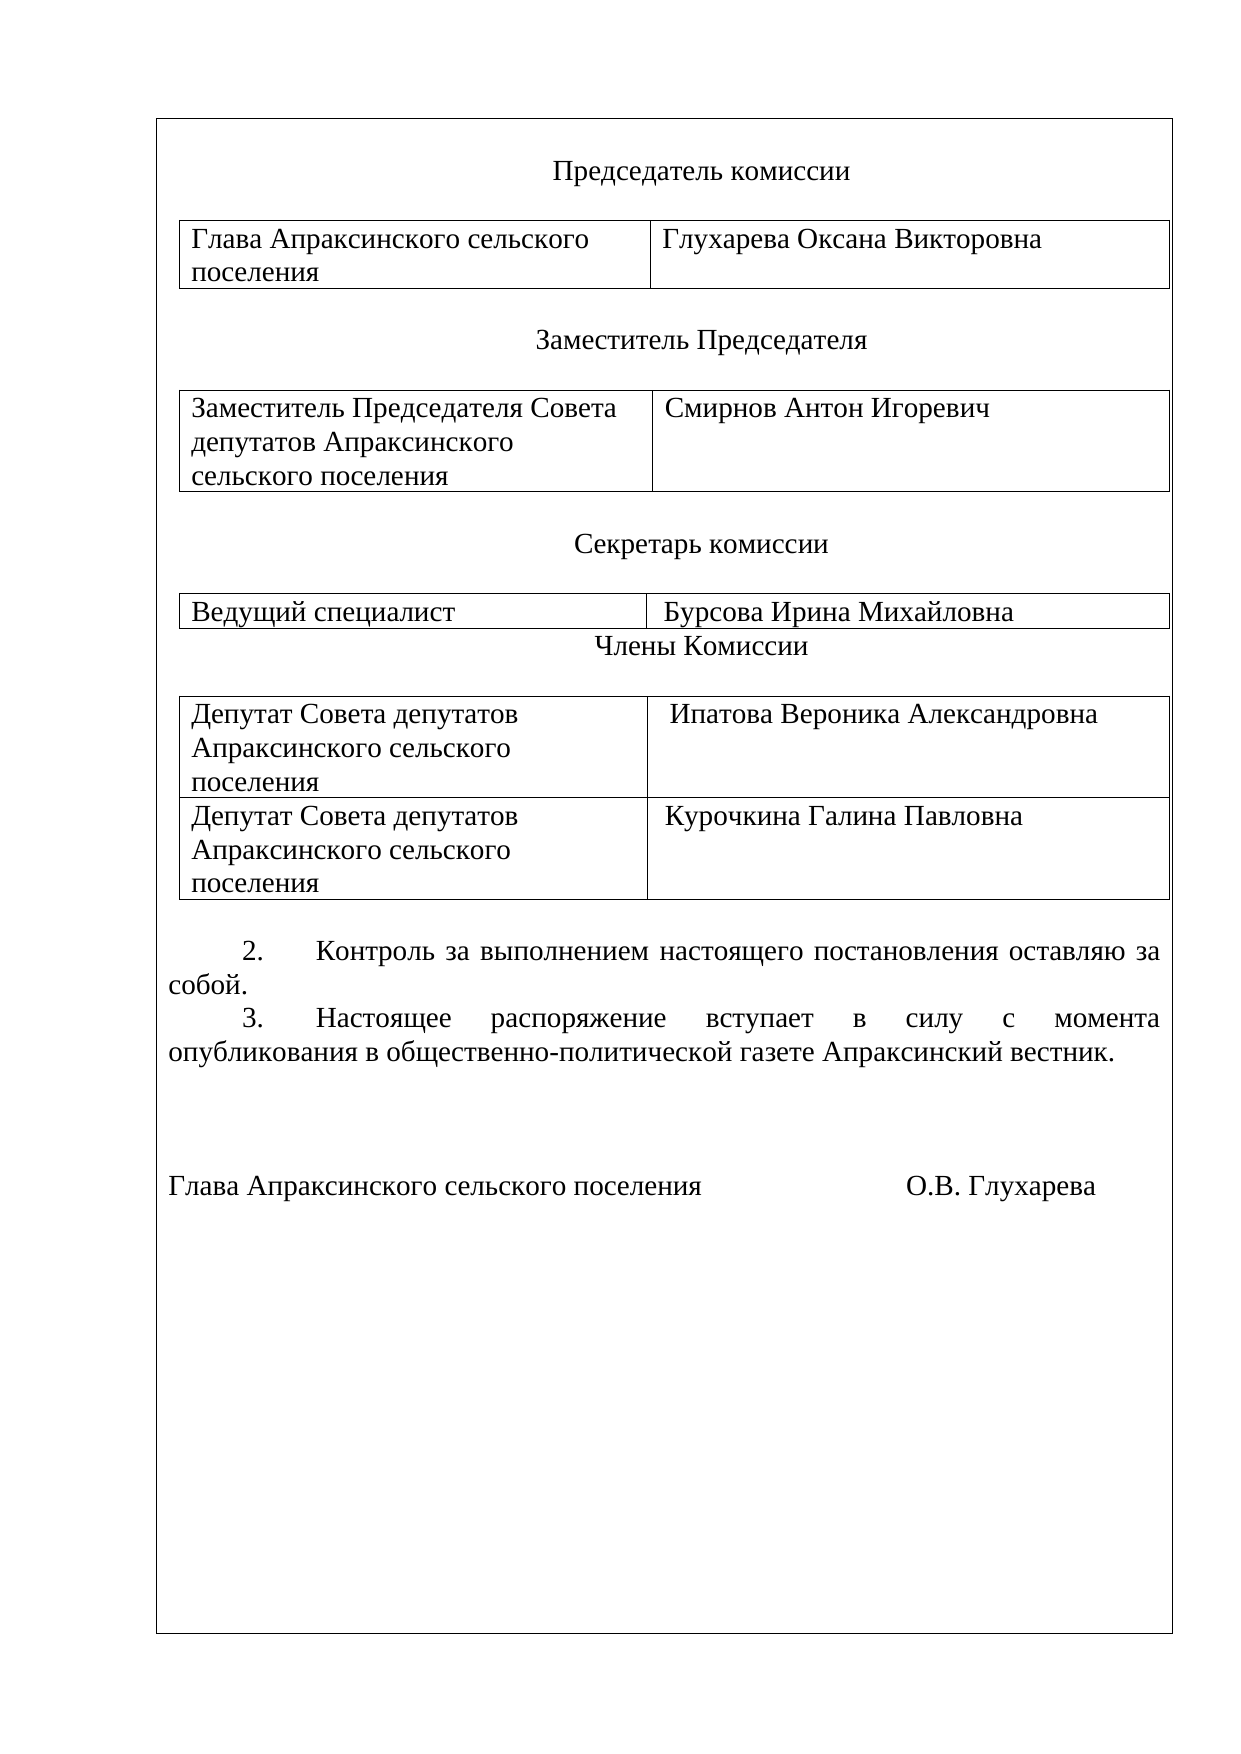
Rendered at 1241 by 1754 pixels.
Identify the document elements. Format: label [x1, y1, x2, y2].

table_header [157, 119, 1172, 1633]
